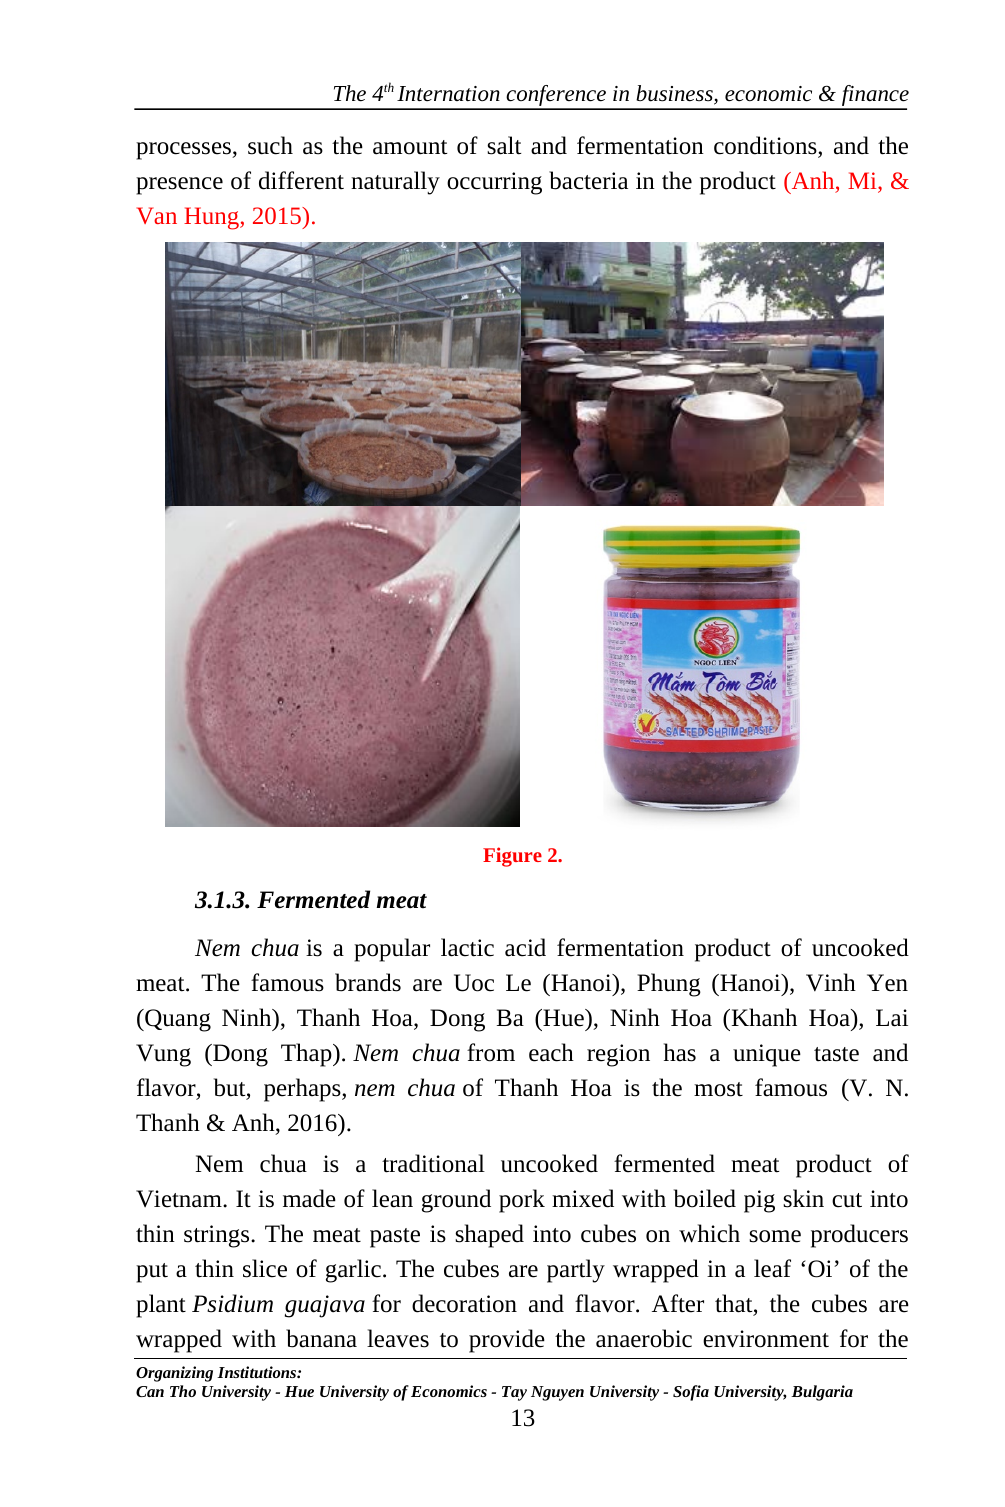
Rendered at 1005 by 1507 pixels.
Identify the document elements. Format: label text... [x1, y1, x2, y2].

subtitle 3.1.3. Fermented meat [136, 885, 909, 914]
picture [165, 242, 884, 831]
text Nem chua is a popular lactic acid fermentation product of uncooked meat. The famous brands are Uoc Le (Hanoi), Phung (Hanoi), Vinh Yen (Quang Ninh), Thanh Hoa, Dong Ba (Hue), Ninh Hoa (Khanh Hoa), Lai Vung (Dong Thap). Nem chua from each region has a unique taste and flavor, but, perhaps, nem chua of Thanh Hoa is the most famous (V. N. Thanh & Anh, 2016). [136, 933, 909, 1136]
text Figure 2. [136, 843, 909, 867]
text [136, 131, 909, 230]
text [136, 1149, 909, 1353]
